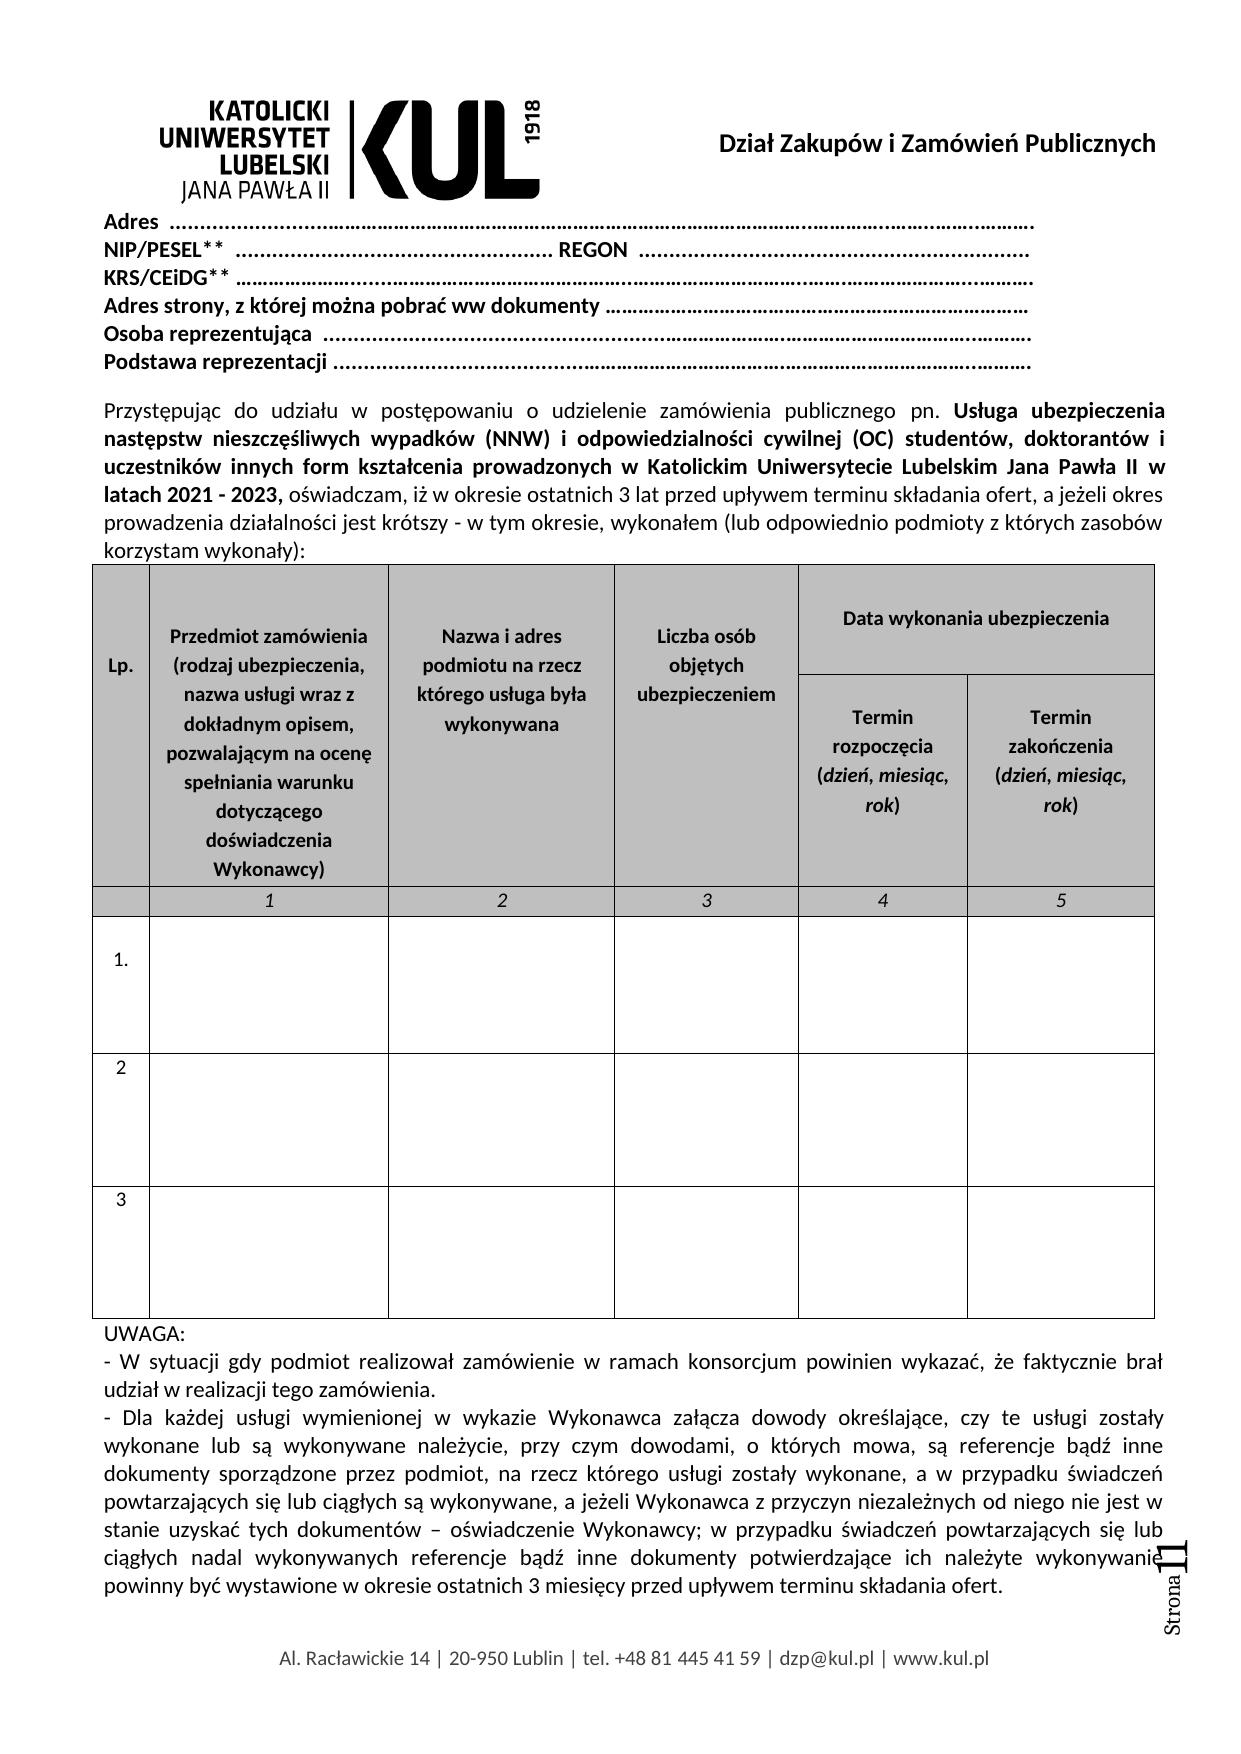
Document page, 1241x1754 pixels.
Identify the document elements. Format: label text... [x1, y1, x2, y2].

table_cell [615, 1054, 798, 1186]
text UWAGA: [103, 1319, 1165, 1347]
table_cell 2 [389, 887, 614, 916]
text Podstawa reprezentacji .........................................……………………………….……………………………..………. [103, 347, 1165, 375]
table_header Lp. [93, 565, 149, 886]
table_cell [150, 1054, 388, 1186]
table_header Nazwa i adres podmiotu na rzecz którego usługa była wykonywana [389, 565, 614, 886]
text Przystępując do udziału w postępowaniu o udzielenie zamówienia publicznego pn. Usługa ubezpieczenia następstw nieszczęśliwych wypadków (NNW) i odpowiedzialności cywilnej (OC) studentów, doktorantów i uczestników innych form kształcenia prowadzonych w Katolickim Uniwersytecie Lubelskim Jana Pawła II w latach 2021 - 2023, oświadczam, iż w okresie ostatnich 3 lat przed upływem terminu składania ofert, a jeżeli okres prowadzenia działalności jest krótszy - w tym okresie, wykonałem (lub odpowiednio podmioty z których zasobów korzystam wykonały): [103, 396, 1165, 564]
table_cell 3 [93, 1187, 149, 1318]
table_cell [968, 1187, 1154, 1318]
table_cell [150, 1187, 388, 1318]
table_header Liczba osób objętych ubezpieczeniem [615, 565, 798, 886]
table_cell Termin rozpoczęcia (dzień, miesiąc, rok) [799, 675, 967, 886]
table_cell Termin zakończenia (dzień, miesiąc, rok) [968, 675, 1154, 886]
table_cell 1 [150, 887, 388, 916]
table_header Przedmiot zamówienia (rodzaj ubezpieczenia, nazwa usługi wraz z dokładnym opisem, pozwalającym na ocenę spełniania warunku dotyczącego doświadczenia Wykonawcy) [150, 565, 388, 886]
text - Dla każdej usługi wymienionej w wykazie Wykonawca załącza dowody określające, czy te usługi zostały wykonane lub są wykonywane należycie, przy czym dowodami, o których mowa, są referencje bądź inne dokumenty sporządzone przez podmiot, na rzecz którego usługi zostały wykonane, a w przypadku świadczeń powtarzających się lub ciągłych są wykonywane, a jeżeli Wykonawca z przyczyn niezależnych od niego nie jest w stanie uzyskać tych dokumentów – oświadczenie Wykonawcy; w przypadku świadczeń powtarzających się lub ciągłych nadal wykonywanych referencje bądź inne dokumenty potwierdzające ich należyte wykonywanie powinny być wystawione w okresie ostatnich 3 miesięcy przed upływem terminu składania ofert. [103, 1403, 1165, 1599]
table_cell [968, 1054, 1154, 1186]
picture [71, 0, 1241, 213]
text NIP/PESEL** .................................................... REGON ................................................................ [103, 235, 1165, 263]
table_cell 5 [968, 887, 1154, 916]
table_cell [93, 887, 149, 916]
text - W sytuacji gdy podmiot realizował zamówienie w ramach konsorcjum powinien wykazać, że faktycznie brał udział w realizacji tego zamówienia. [103, 1347, 1165, 1403]
table_cell [799, 917, 967, 1053]
table_header Data wykonania ubezpieczenia [799, 565, 1154, 674]
table_cell [799, 1054, 967, 1186]
table_cell [615, 917, 798, 1053]
table_cell [150, 917, 388, 1053]
text Adres strony, z której można pobrać ww dokumenty …………………………………………………………………… [103, 291, 1165, 319]
table_cell 1. [93, 917, 149, 1053]
table_cell [389, 1054, 614, 1186]
table_cell [968, 917, 1154, 1053]
table_cell 4 [799, 887, 967, 916]
text Adres ..........................……………………………………………………………………………..…………..……..……..………. [103, 207, 1165, 235]
text KRS/CEiDG** ………………….......……………………………………..…………………………..…….…………………...………. [103, 263, 1165, 291]
table_cell 3 [615, 887, 798, 916]
table_cell [615, 1187, 798, 1318]
table_cell 2 [93, 1054, 149, 1186]
table_cell [799, 1187, 967, 1318]
table_cell [389, 917, 614, 1053]
text Osoba reprezentująca ........................................................………………….……………………………..………. [103, 319, 1165, 347]
table_cell [389, 1187, 614, 1318]
